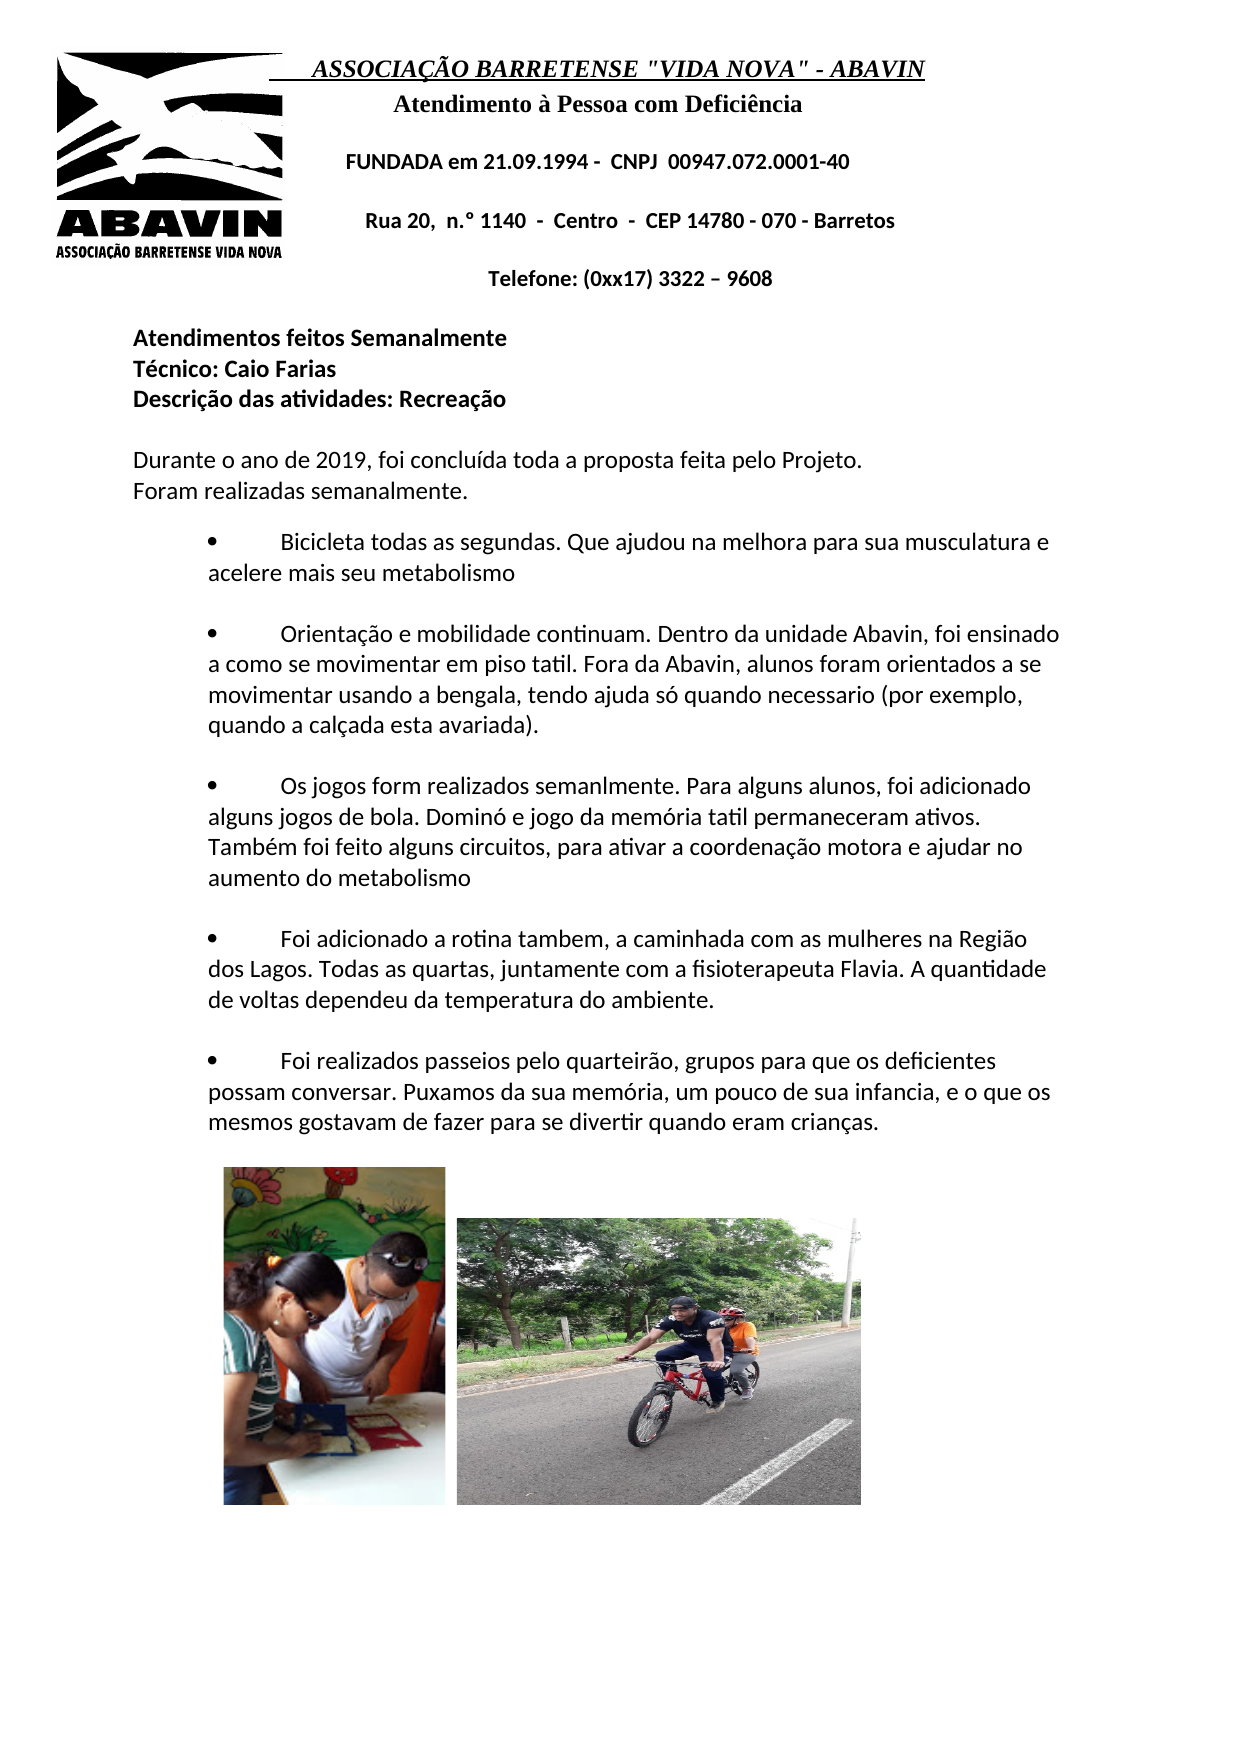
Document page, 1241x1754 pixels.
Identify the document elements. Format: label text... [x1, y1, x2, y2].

text Foram realizadas semanalmente. [133, 475, 1063, 506]
text Atendimentos feitos Semanalmente [133, 322, 1063, 353]
list Orientação e mobilidade continuam. Dentro da unidade Abavin, foi ensinado a como se movimentar em piso tatil. Fora da Abavin, alunos foram orientados a se movimentar usando a bengala, tendo ajuda só quando necessario (por exemplo, quando a calçada esta avariada). [208, 618, 1063, 740]
list Bicicleta todas as segundas. Que ajudou na melhora para sua musculatura e acelere mais seu metabolismo [208, 526, 1063, 587]
text Durante o ano de 2019, foi concluída toda a proposta feita pelo Projeto. [133, 444, 1063, 475]
list Foi adicionado a rotina tambem, a caminhada com as mulheres na Região dos Lagos. Todas as quartas, juntamente com a fisioterapeuta Flavia. A quantidade de voltas dependeu da temperatura do ambiente. [208, 923, 1063, 1015]
picture [223, 1167, 446, 1505]
picture [456, 1218, 861, 1505]
list Os jogos form realizados semanlmente. Para alguns alunos, foi adicionado alguns jogos de bola. Dominó e jogo da memória tatil permaneceram ativos. Também foi feito alguns circuitos, para ativar a coordenação motora e ajudar no aumento do metabolismo [208, 771, 1063, 893]
text Técnico: Caio Farias [133, 353, 1063, 383]
list Foi realizados passeios pelo quarteirão, grupos para que os deficientes possam conversar. Puxamos da sua memória, um pouco de sua infancia, e o que os mesmos gostavam de fazer para se divertir quando eram crianças. [208, 1045, 1063, 1137]
text Descrição das atividades: Recreação [133, 383, 1063, 414]
